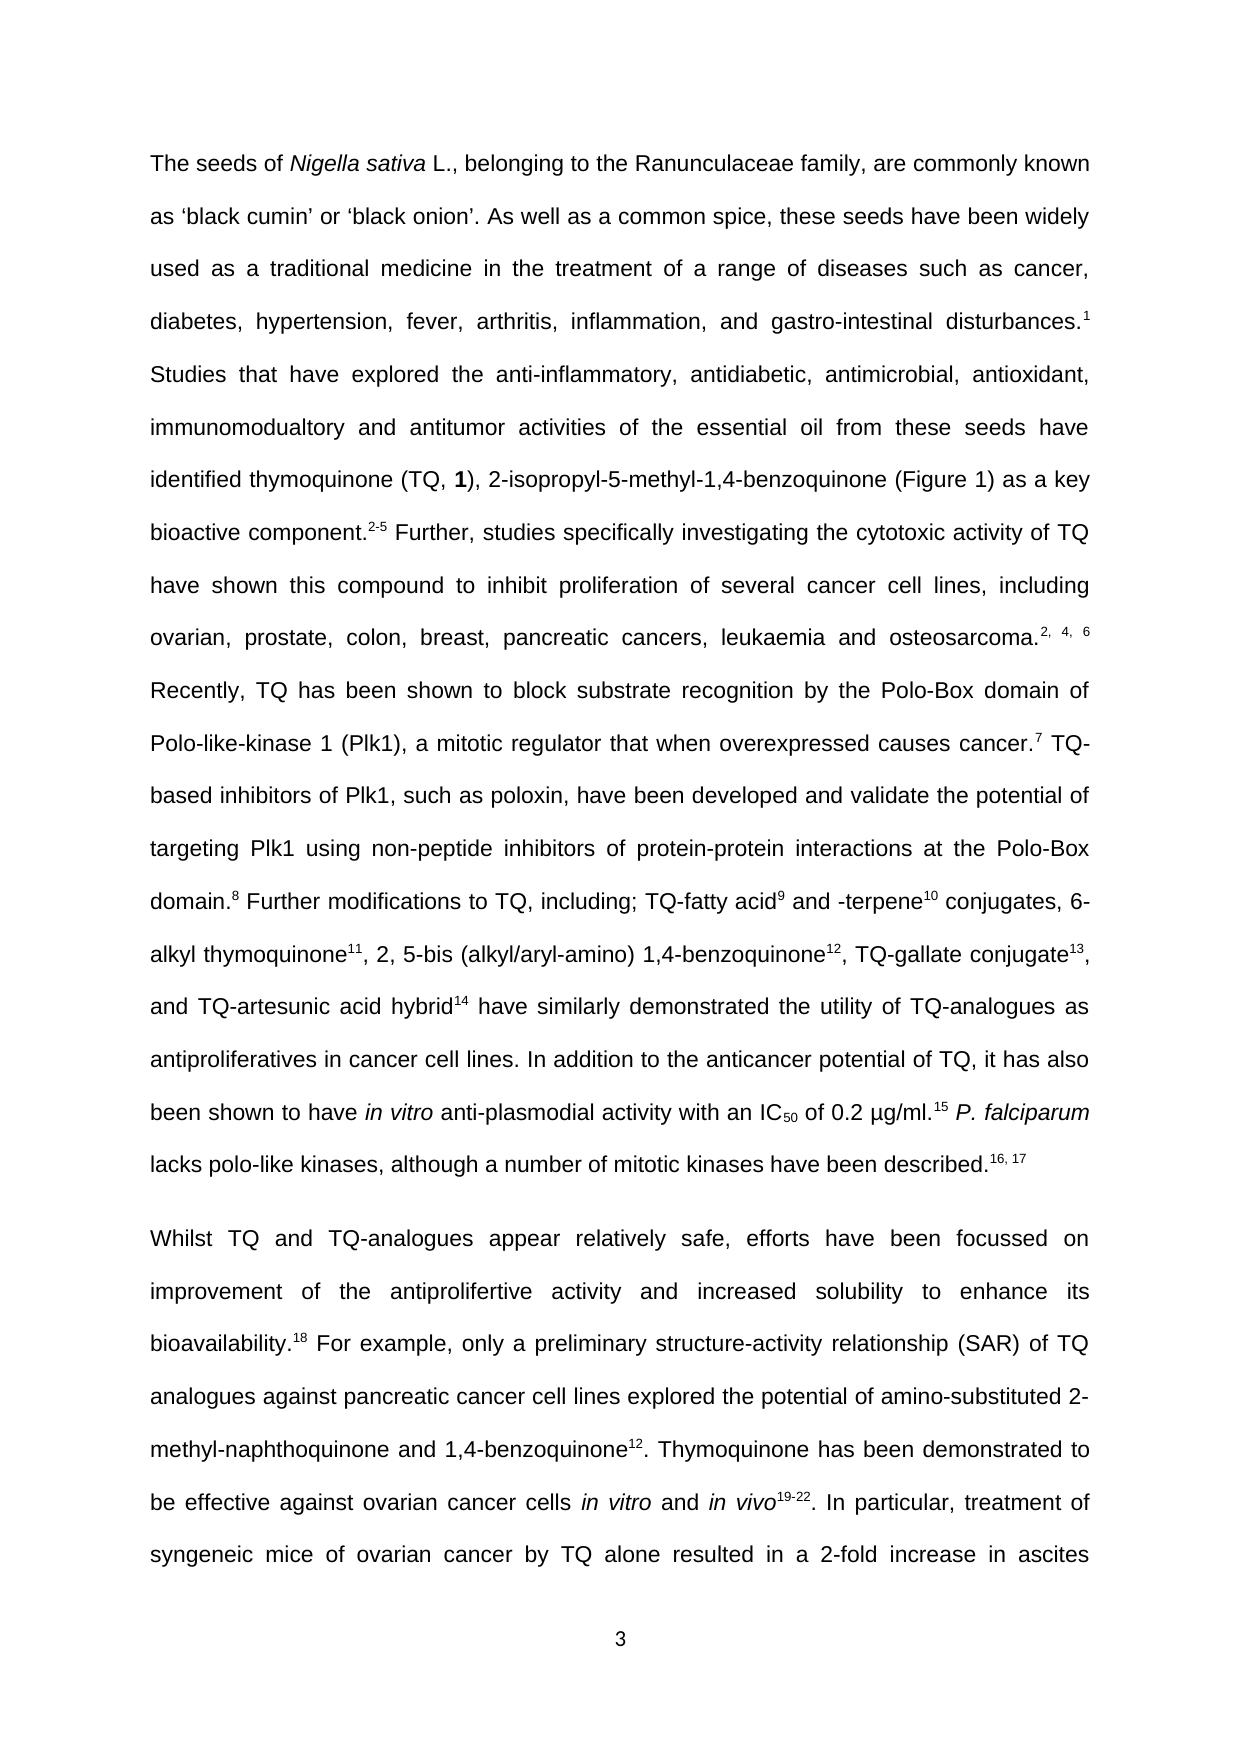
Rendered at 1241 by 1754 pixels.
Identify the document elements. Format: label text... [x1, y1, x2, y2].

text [150, 1225, 1090, 1568]
text The seeds of Nigella sativa L., belonging to the Ranunculaceae family, are commonly known as ‘black cumin’ or ‘black onion’. As well as a common spice, these seeds have been widely used as a traditional medicine in the treatment of a range of diseases such as cancer, diabetes, hypertension, fever, arthritis, inflammation, and gastro-intestinal disturbances.1 Studies that have explored the anti-inflammatory, antidiabetic, antimicrobial, antioxidant, immunomodualtory and antitumor activities of the essential oil from these seeds have identified thymoquinone (TQ, 1), 2-isopropyl-5-methyl-1,4-benzoquinone (Figure 1) as a key bioactive component.2-5 Further, studies specifically investigating the cytotoxic activity of TQ have shown this compound to inhibit proliferation of several cancer cell lines, including ovarian, prostate, colon, breast, pancreatic cancers, leukaemia and osteosarcoma.2, 4, 6 Recently, TQ has been shown to block substrate recognition by the Polo-Box domain of Polo-like-kinase 1 (Plk1), a mitotic regulator that when overexpressed causes cancer.7 TQ-based inhibitors of Plk1, such as poloxin, have been developed and validate the potential of targeting Plk1 using non-peptide inhibitors of protein-protein interactions at the Polo-Box domain.8 Further modifications to TQ, including; TQ-fatty acid9 and -terpene10 conjugates, 6-alkyl thymoquinone11, 2, 5-bis (alkyl/aryl-amino) 1,4-benzoquinone12, TQ-gallate conjugate13, and TQ-artesunic acid hybrid14 have similarly demonstrated the utility of TQ-analogues as antiproliferatives in cancer cell lines. In addition to the anticancer potential of TQ, it has also been shown to have in vitro anti-plasmodial activity with an IC50 of 0.2 µg/ml.15 P. falciparum lacks polo-like kinases, although a number of mitotic kinases have been described.16, 17 [150, 150, 1090, 1178]
